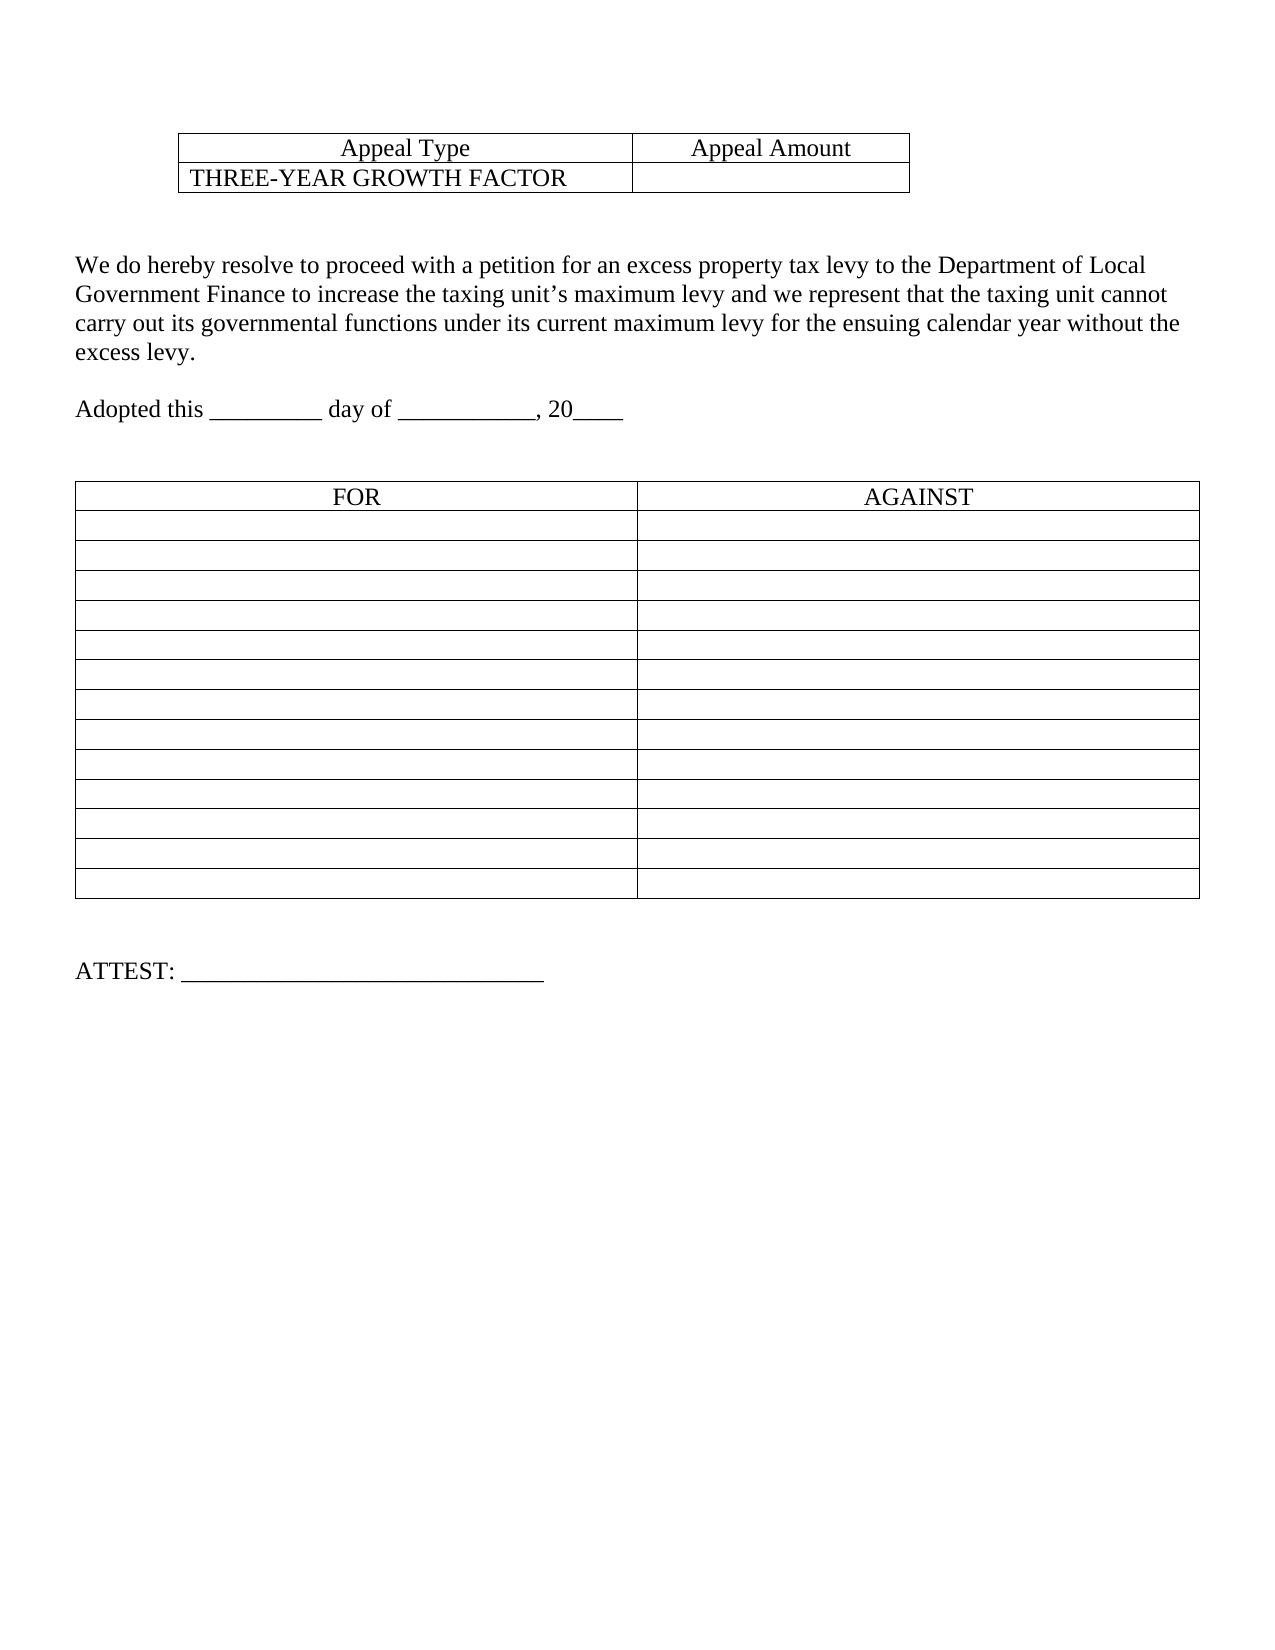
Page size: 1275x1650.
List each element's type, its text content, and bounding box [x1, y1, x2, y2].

table_cell [76, 571, 637, 600]
table_cell [638, 631, 1199, 659]
table_cell [76, 720, 637, 749]
text Adopted this _________ day of ___________, 20____ [75, 394, 1200, 423]
table_header Appeal Amount [633, 134, 909, 162]
table_cell [76, 780, 637, 808]
table_header Appeal Type [179, 134, 632, 162]
table_cell [638, 839, 1199, 868]
table_header FOR [76, 482, 637, 510]
table_cell [638, 869, 1199, 898]
table_cell [633, 163, 909, 192]
table_cell [638, 541, 1199, 570]
table_cell [76, 511, 637, 540]
table_cell [638, 511, 1199, 540]
table_cell [638, 571, 1199, 600]
table_cell [638, 690, 1199, 719]
table_cell THREE-YEAR GROWTH FACTOR [179, 163, 632, 192]
table_cell [76, 660, 637, 689]
table_cell [638, 720, 1199, 749]
table_cell [638, 601, 1199, 629]
table_cell [638, 660, 1199, 689]
table_cell [638, 809, 1199, 838]
table_cell [76, 601, 637, 629]
table_cell [76, 541, 637, 570]
table_cell [638, 780, 1199, 808]
table_cell [76, 750, 637, 778]
table_cell [76, 809, 637, 838]
text We do hereby resolve to proceed with a petition for an excess property tax levy to the Department of Local Government Finance to increase the taxing unit’s maximum levy and we represent that the taxing unit cannot carry out its governmental functions under its current maximum levy for the ensuing calendar year without the excess levy. [75, 251, 1200, 366]
table_cell [76, 869, 637, 898]
table_cell [638, 750, 1199, 778]
table_cell [76, 839, 637, 868]
text ATTEST: _____________________________ [75, 956, 1200, 985]
table_cell [76, 690, 637, 719]
table_cell [76, 631, 637, 659]
table_header AGAINST [638, 482, 1199, 510]
